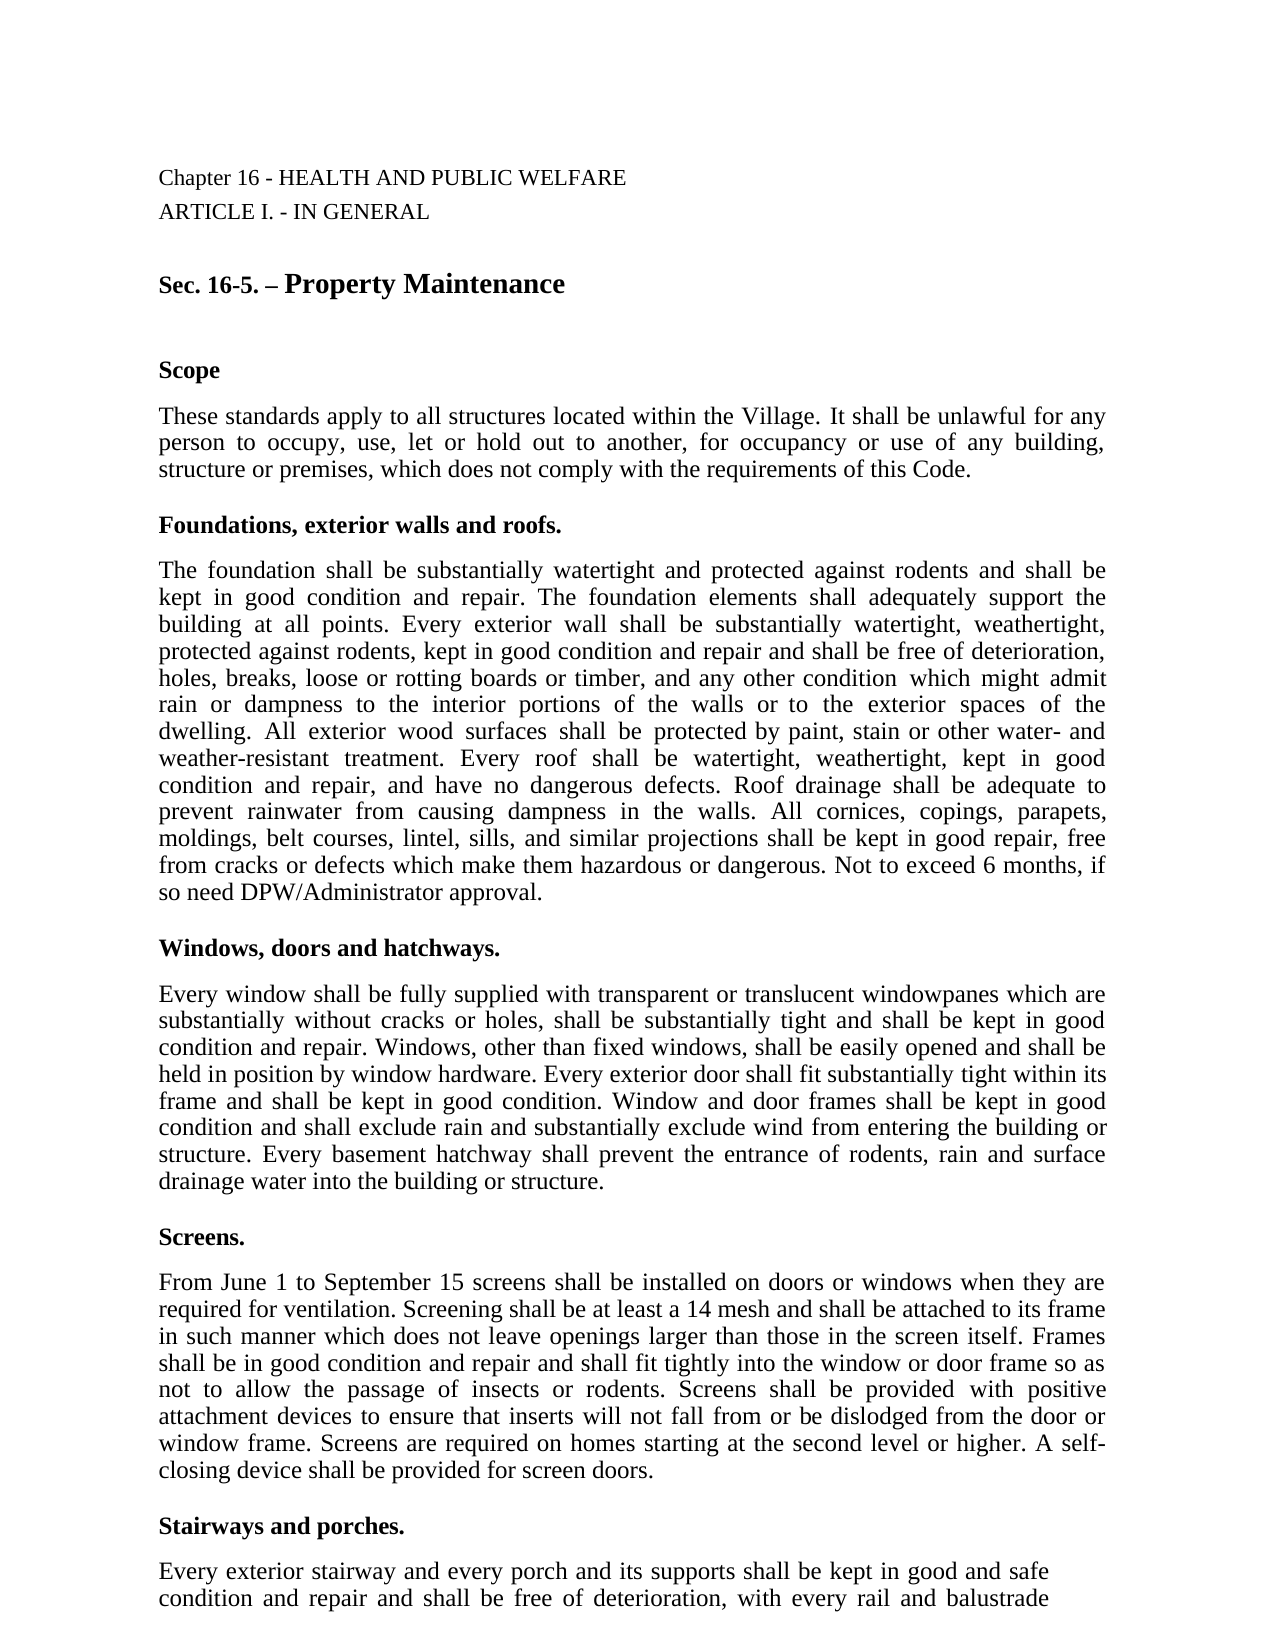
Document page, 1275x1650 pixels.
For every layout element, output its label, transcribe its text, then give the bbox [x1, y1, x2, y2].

text Scope [158, 356, 1119, 384]
text Chapter 16 - HEALTH AND PUBLIC WELFARE [158, 164, 1119, 190]
text The foundation shall be substantially watertight and protected against rodents and shall be kept in good condition and repair. The foundation elements shall adequately support the building at all points. Every exterior wall shall be substantially watertight, weathertight, protected against rodents, kept in good condition and repair and shall be free of deterioration, holes, breaks, loose or rotting boards or timber, and any other condition which might admit rain or dampness to the interior portions of the walls or to the exterior spaces of the dwelling. All exterior wood surfaces shall be protected by paint, stain or other water- and weather-resistant treatment. Every roof shall be watertight, weathertight, kept in good condition and repair, and have no dangerous defects. Roof drainage shall be adequate to prevent rainwater from causing dampness in the walls. All cornices, copings, parapets, moldings, belt courses, lintel, sills, and similar projections shall be kept in good repair, free from cracks or defects which make them hazardous or dangerous. Not to exceed 6 months, if so need DPW/Administrator approval. [158, 558, 1107, 906]
text These standards apply to all structures located within the Village. It shall be unlawful for any person to occupy, use, let or hold out to another, for occupancy or use of any building, structure or premises, which does not comply with the requirements of this Code. [158, 403, 1106, 483]
text Sec. 16-5. – Property Maintenance [158, 267, 1119, 300]
text From June 1 to September 15 screens shall be installed on doors or windows when they are required for ventilation. Screening shall be at least a 14 mesh and shall be attached to its frame in such manner which does not leave openings larger than those in the screen itself. Frames shall be in good condition and repair and shall fit tightly into the window or door frame so as not to allow the passage of insects or rodents. Screens shall be provided with positive attachment devices to ensure that inserts will not fall from or be dislodged from the door or window frame. Screens are required on homes starting at the second level or higher. A self-closing device shall be provided for screen doors. [158, 1269, 1107, 1484]
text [158, 1558, 1050, 1612]
text ARTICLE I. - IN GENERAL [158, 198, 1119, 224]
subtitle Stairways and porches. [158, 1511, 1119, 1539]
text Every window shall be fully supplied with transparent or translucent windowpanes which are substantially without cracks or holes, shall be substantially tight and shall be kept in good condition and repair. Windows, other than fixed windows, shall be easily opened and shall be held in position by window hardware. Every exterior door shall fit substantially tight within its frame and shall be kept in good condition. Window and door frames shall be kept in good condition and shall exclude rain and substantially exclude wind from entering the building or structure. Every basement hatchway shall prevent the entrance of rodents, rain and surface drainage water into the building or structure. [158, 981, 1107, 1195]
subtitle Screens. [158, 1222, 1119, 1251]
subtitle Foundations, exterior walls and roofs. [158, 510, 1119, 539]
subtitle Windows, doors and hatchways. [158, 933, 1119, 962]
